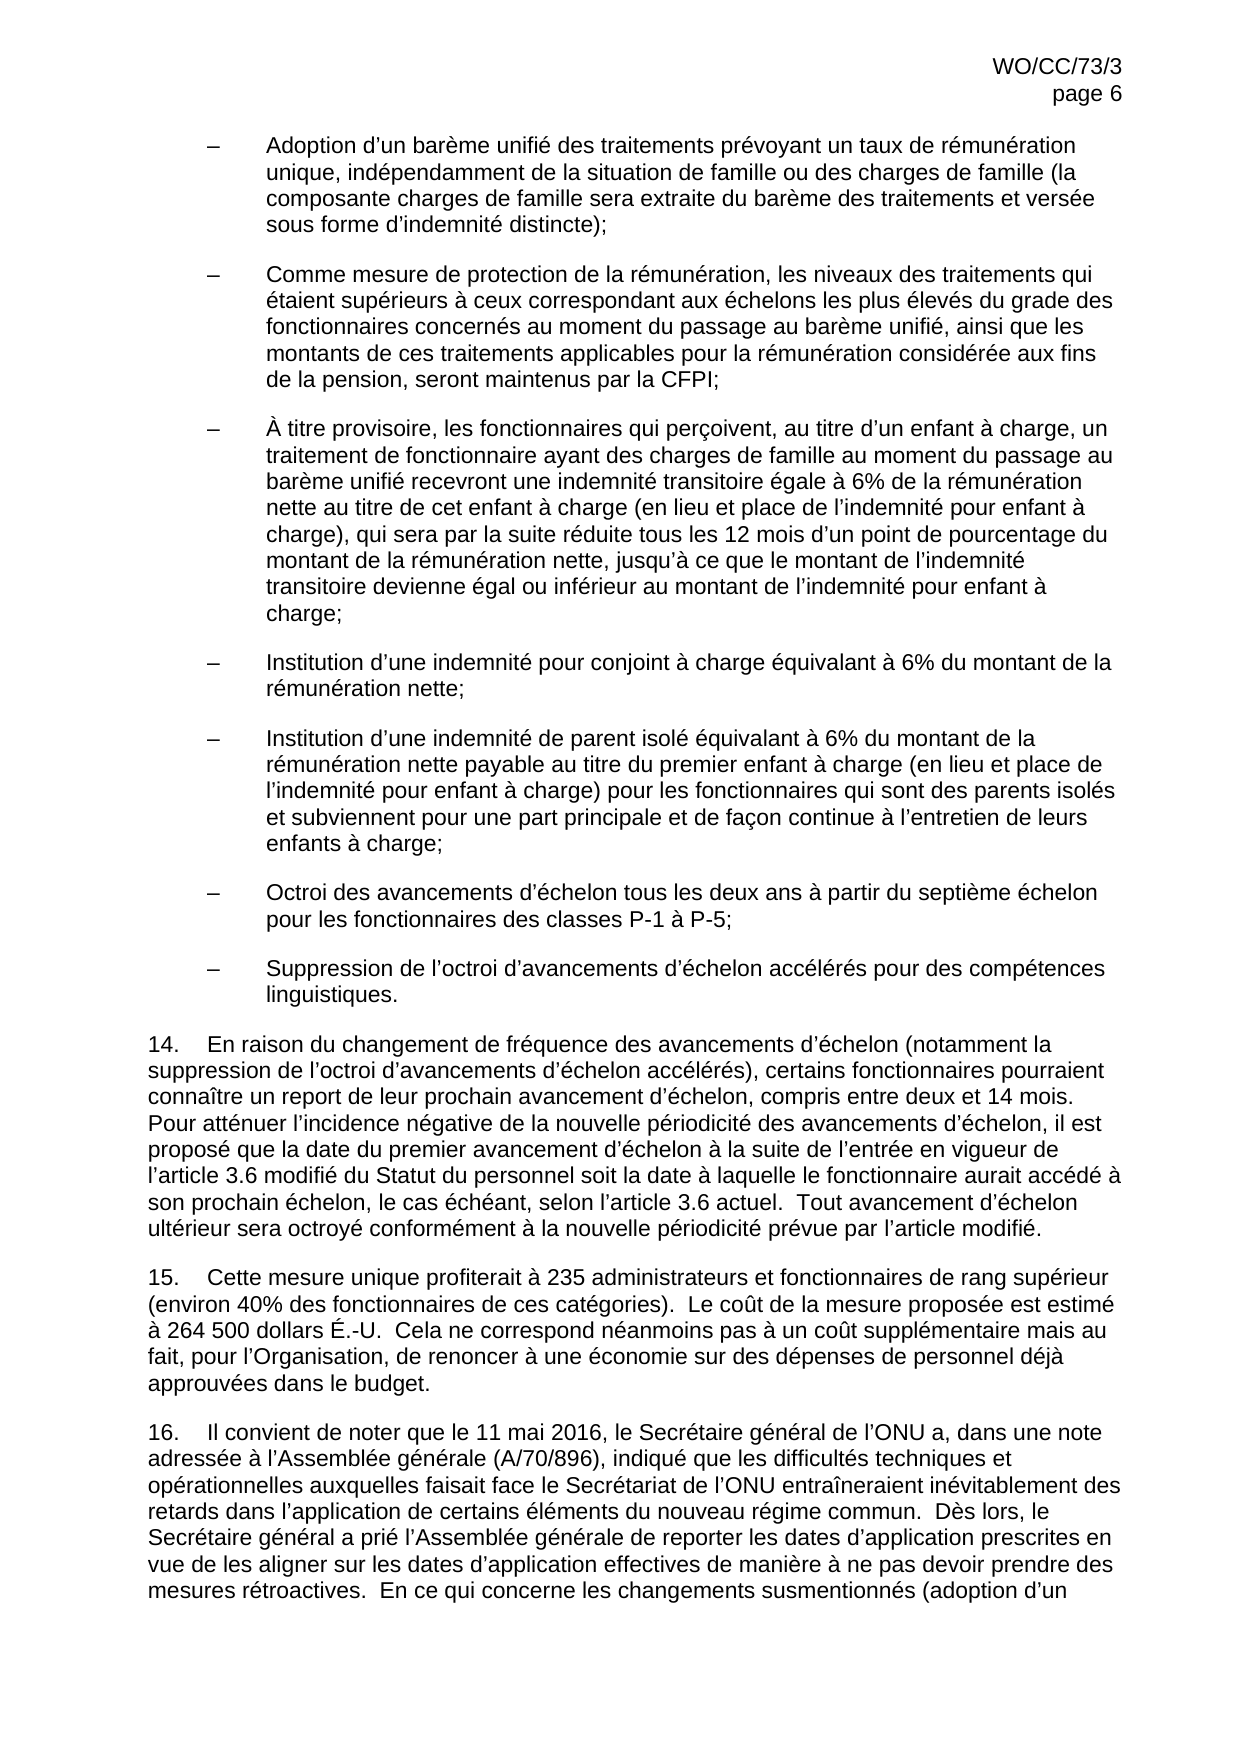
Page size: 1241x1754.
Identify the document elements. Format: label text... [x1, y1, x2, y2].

text En raison du changement de fréquence des avancements d’échelon (notamment la suppression de l’octroi d’avancements d’échelon accélérés), certains fonctionnaires pourraient connaître un report de leur prochain avancement d’échelon, compris entre deux et 14 mois. Pour atténuer l’incidence négative de la nouvelle périodicité des avancements d’échelon, il est proposé que la date du premier avancement d’échelon à la suite de l’entrée en vigueur de l’article 3.6 modifié du Statut du personnel soit la date à laquelle le fonctionnaire aurait accédé à son prochain échelon, le cas échéant, selon l’article 3.6 actuel. Tout avancement d’échelon ultérieur sera octroyé conformément à la nouvelle périodicité prévue par l’article modifié. [148, 1031, 1122, 1241]
list Institution d’une indemnité de parent isolé équivalant à 6% du montant de la rémunération nette payable au titre du premier enfant à charge (en lieu et place de l’indemnité pour enfant à charge) pour les fonctionnaires qui sont des parents isolés et subviennent pour une part principale et de façon continue à l’entretien de leurs enfants à charge; [207, 724, 1122, 856]
list Suppression de l’octroi d’avancements d’échelon accélérés pour des compétences linguistiques. [207, 955, 1122, 1008]
text Cette mesure unique profiterait à 235 administrateurs et fonctionnaires de rang supérieur (environ 40% des fonctionnaires de ces catégories). Le coût de la mesure proposée est estimé à 264 500 dollars É.-U. Cela ne correspond néanmoins pas à un coût supplémentaire mais au fait, pour l’Organisation, de renoncer à une économie sur des dépenses de personnel déjà approuvées dans le budget. [148, 1264, 1122, 1396]
list Adoption d’un barème unifié des traitements prévoyant un taux de rémunération unique, indépendamment de la situation de famille ou des charges de famille (la composante charges de famille sera extraite du barème des traitements et versée sous forme d’indemnité distincte); [207, 132, 1122, 238]
list À titre provisoire, les fonctionnaires qui perçoivent, au titre d’un enfant à charge, un traitement de fonctionnaire ayant des charges de famille au moment du passage au barème unifié recevront une indemnité transitoire égale à 6% de la rémunération nette au titre de cet enfant à charge (en lieu et place de l’indemnité pour enfant à charge), qui sera par la suite réduite tous les 12 mois d’un point de pourcentage du montant de la rémunération nette, jusqu’à ce que le montant de l’indemnité transitoire devienne égal ou inférieur au montant de l’indemnité pour enfant à charge; [207, 415, 1122, 626]
list Institution d’une indemnité pour conjoint à charge équivalant à 6% du montant de la rémunération nette; [207, 649, 1122, 702]
list Comme mesure de protection de la rémunération, les niveaux des traitements qui étaient supérieurs à ceux correspondant aux échelons les plus élevés du grade des fonctionnaires concernés au moment du passage au barème unifié, ainsi que les montants de ces traitements applicables pour la rémunération considérée aux fins de la pension, seront maintenus par la CFPI; [207, 261, 1122, 392]
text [148, 1419, 1122, 1603]
list Octroi des avancements d’échelon tous les deux ans à partir du septième échelon pour les fonctionnaires des classes P-1 à P-5; [207, 879, 1122, 932]
